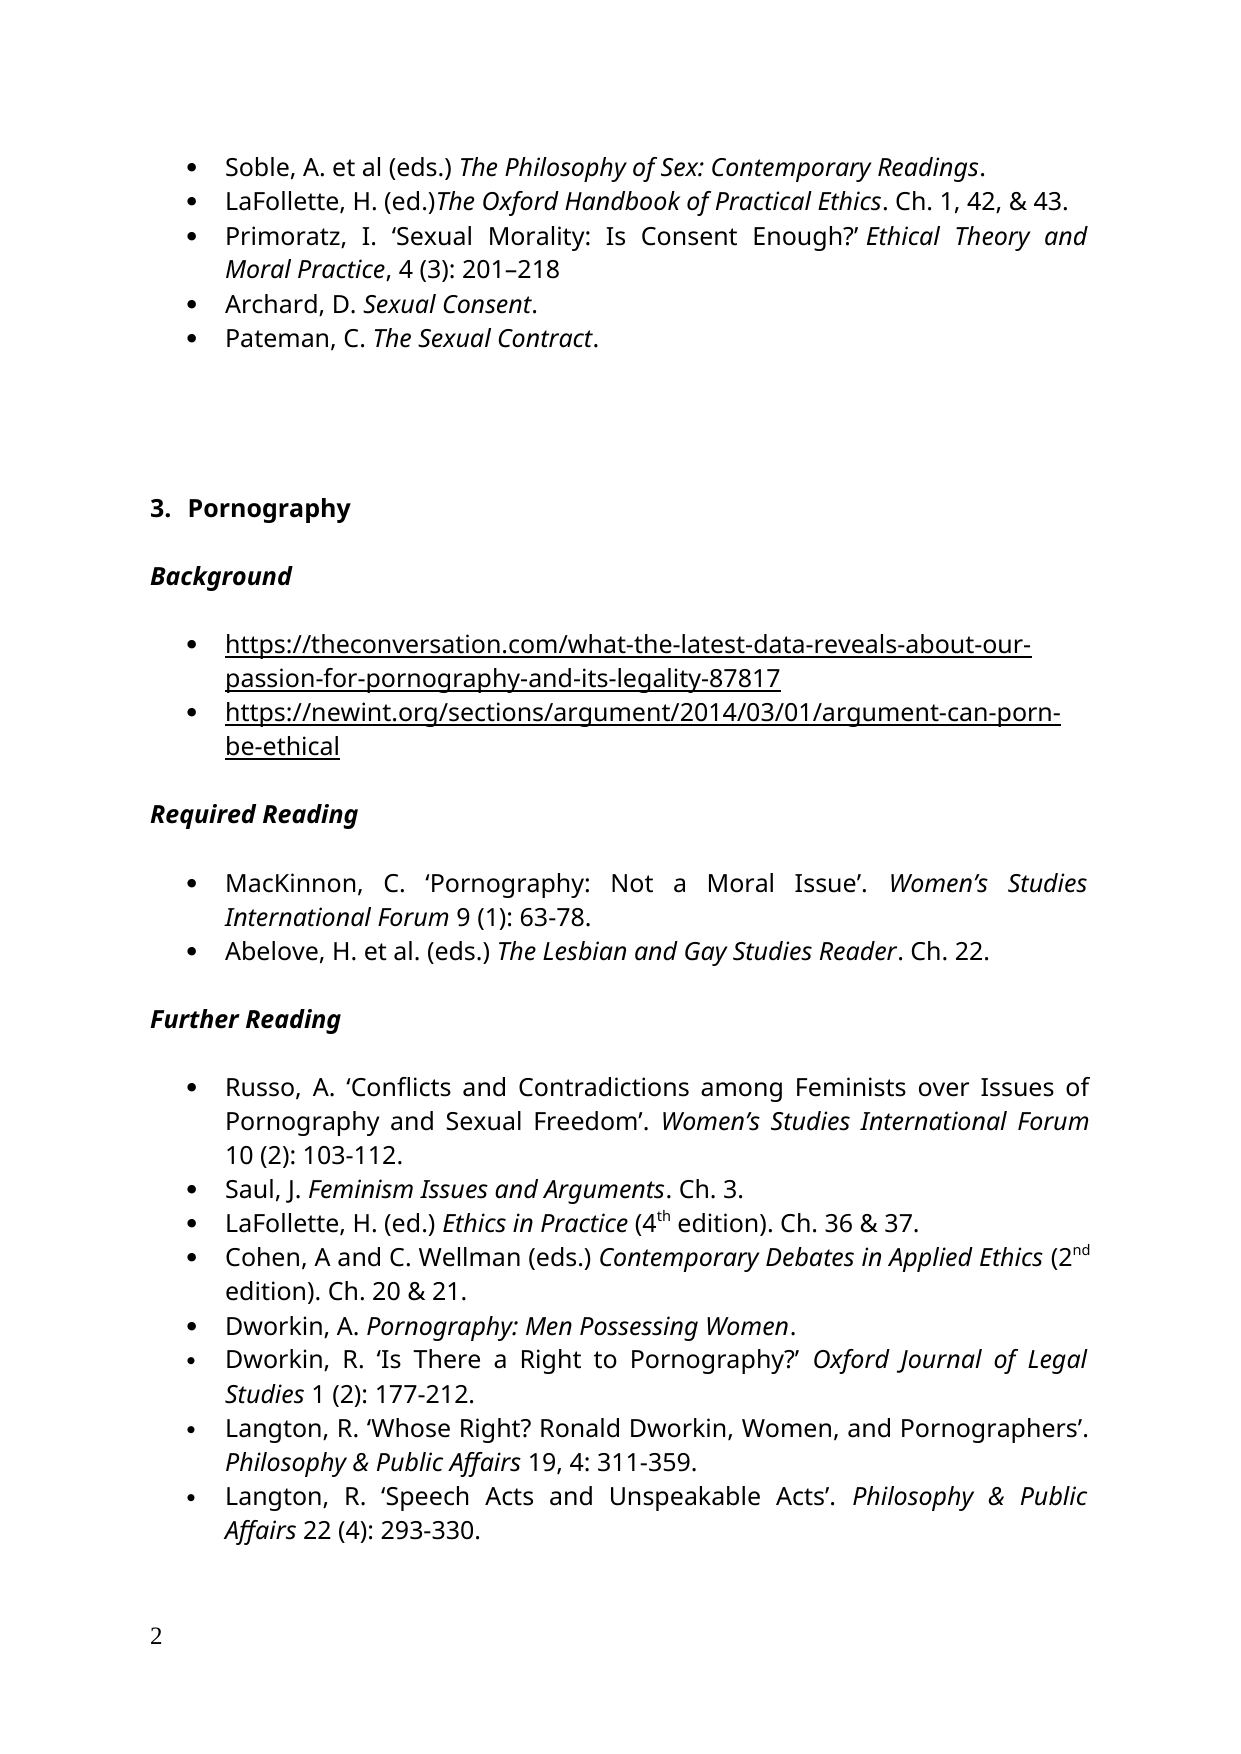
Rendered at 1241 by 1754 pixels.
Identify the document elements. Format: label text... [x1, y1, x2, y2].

list Abelove, H. et al. (eds.) The Lesbian and Gay Studies Reader. Ch. 22. [187, 933, 1090, 967]
list Archard, D. Sexual Consent. [187, 286, 1090, 320]
list Soble, A. et al (eds.) The Philosophy of Sex: Contemporary Readings. [187, 150, 1090, 184]
list https://theconversation.com/what-the-latest-data-reveals-about-our-passion-for-pornography-and-its-legality-87817 [187, 627, 1090, 695]
list Dworkin, A. Pornography: Men Possessing Women. [187, 1308, 1090, 1342]
list Russo, A. ‘Conflicts and Contradictions among Feminists over Issues of Pornography and Sexual Freedom’. Women’s Studies International Forum 10 (2): 103-112. [187, 1070, 1090, 1172]
text Required Reading [150, 797, 1090, 831]
list Primoratz, I. ‘Sexual Morality: Is Consent Enough?’ Ethical Theory and Moral Practice, 4 (3): 201–218 [187, 218, 1090, 286]
list Cohen, A and C. Wellman (eds.) Contemporary Debates in Applied Ethics (2nd edition). Ch. 20 & 21. [187, 1240, 1090, 1308]
list Langton, R. ‘Speech Acts and Unspeakable Acts’. Philosophy & Public Affairs 22 (4): 293-330. [187, 1478, 1090, 1547]
list Pateman, C. The Sexual Contract. [187, 320, 1090, 354]
list Pornography [150, 491, 1090, 525]
list LaFollette, H. (ed.)The Oxford Handbook of Practical Ethics. Ch. 1, 42, & 43. [187, 184, 1090, 218]
list LaFollette, H. (ed.) Ethics in Practice (4th edition). Ch. 36 & 37. [187, 1206, 1090, 1240]
text Background [150, 559, 1090, 593]
list Saul, J. Feminism Issues and Arguments. Ch. 3. [187, 1172, 1090, 1206]
text Further Reading [150, 1002, 1090, 1036]
list Langton, R. ‘Whose Right? Ronald Dworkin, Women, and Pornographers’. Philosophy & Public Affairs 19, 4: 311-359. [187, 1410, 1090, 1478]
list Dworkin, R. ‘Is There a Right to Pornography?’ Oxford Journal of Legal Studies 1 (2): 177-212. [187, 1342, 1090, 1410]
list MacKinnon, C. ‘Pornography: Not a Moral Issue’. Women’s Studies International Forum 9 (1): 63-78. [187, 865, 1090, 933]
list https://newint.org/sections/argument/2014/03/01/argument-can-porn-be-ethical [187, 695, 1090, 763]
